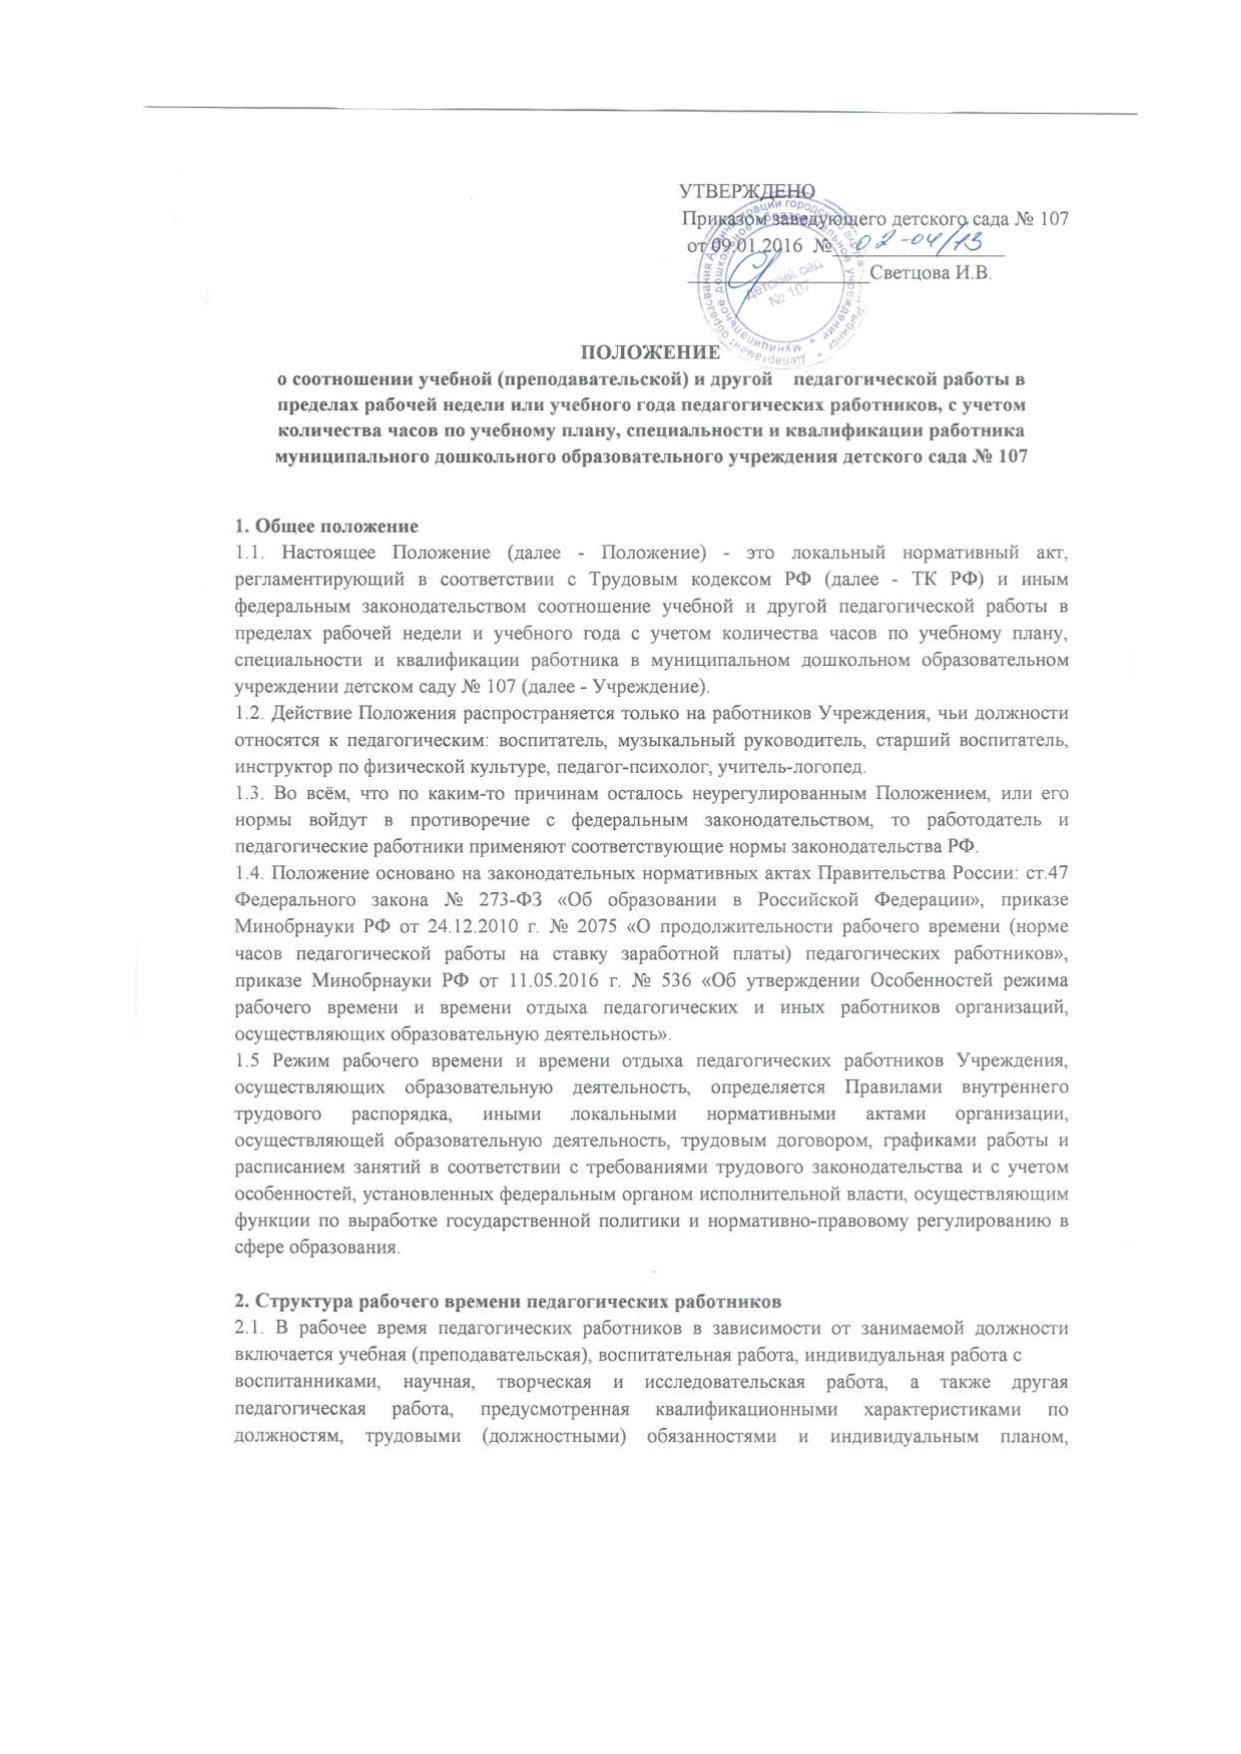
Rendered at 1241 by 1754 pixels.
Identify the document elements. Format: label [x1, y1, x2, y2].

picture [118, 88, 1152, 1510]
